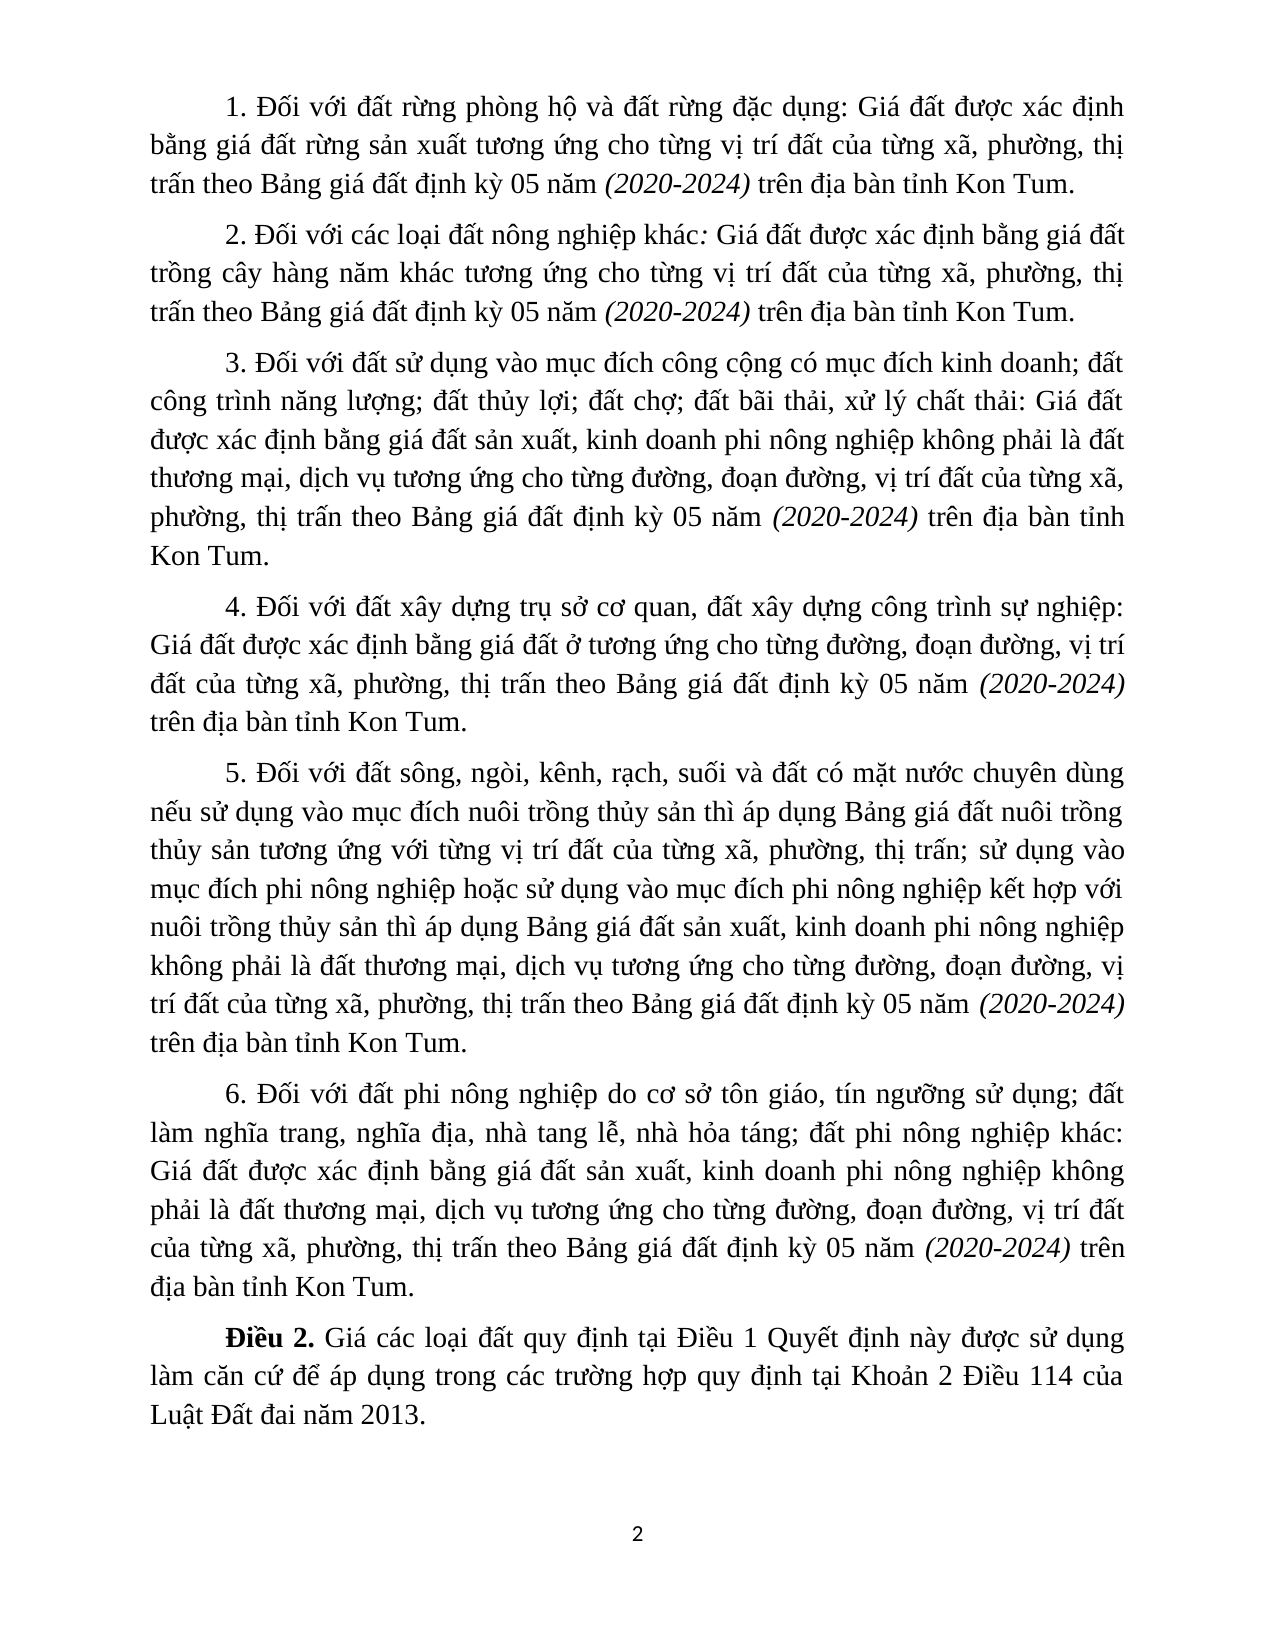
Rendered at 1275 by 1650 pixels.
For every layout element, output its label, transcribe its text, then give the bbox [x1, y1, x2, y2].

text 4. Đối với đất xây dựng trụ sở cơ quan, đất xây dựng công trình sự nghiệp: Giá đất được xác định bằng giá đất ở tương ứng cho từng đường, đoạn đường, vị trí đất của từng xã, phường, thị trấn theo Bảng giá đất định kỳ 05 năm (2020-2024) trên địa bàn tỉnh Kon Tum. [150, 589, 1125, 738]
text 5. Đối với đất sông, ngòi, kênh, rạch, suối và đất có mặt nước chuyên dùng nếu sử dụng vào mục đích nuôi trồng thủy sản thì áp dụng Bảng giá đất nuôi trồng thủy sản tương ứng với từng vị trí đất của từng xã, phường, thị trấn; sử dụng vào mục đích phi nông nghiệp hoặc sử dụng vào mục đích phi nông nghiệp kết hợp với nuôi trồng thủy sản thì áp dụng Bảng giá đất sản xuất, kinh doanh phi nông nghiệp không phải là đất thương mại, dịch vụ tương ứng cho từng đường, đoạn đường, vị trí đất của từng xã, phường, thị trấn theo Bảng giá đất định kỳ 05 năm (2020-2024) trên địa bàn tỉnh Kon Tum. [150, 755, 1125, 1059]
text Điều 2. Giá các loại đất quy định tại Điều 1 Quyết định này được sử dụng làm căn cứ để áp dụng trong các trường hợp quy định tại Khoản 2 Điều 114 của Luật Đất đai năm 2013. [150, 1320, 1125, 1431]
text 3. Đối với đất sử dụng vào mục đích công cộng có mục đích kinh doanh; đất công trình năng lượng; đất thủy lợi; đất chợ; đất bãi thải, xử lý chất thải: Giá đất được xác định bằng giá đất sản xuất, kinh doanh phi nông nghiệp không phải là đất thương mại, dịch vụ tương ứng cho từng đường, đoạn đường, vị trí đất của từng xã, phường, thị trấn theo Bảng giá đất định kỳ 05 năm (2020-2024) trên địa bàn tỉnh Kon Tum. [150, 345, 1125, 571]
text 6. Đối với đất phi nông nghiệp do cơ sở tôn giáo, tín ngưỡng sử dụng; đất làm nghĩa trang, nghĩa địa, nhà tang lễ, nhà hỏa táng; đất phi nông nghiệp khác: Giá đất được xác định bằng giá đất sản xuất, kinh doanh phi nông nghiệp không phải là đất thương mại, dịch vụ tương ứng cho từng đường, đoạn đường, vị trí đất của từng xã, phường, thị trấn theo Bảng giá đất định kỳ 05 năm (2020-2024) trên địa bàn tỉnh Kon Tum. [150, 1076, 1125, 1302]
text 1. Đối với đất rừng phòng hộ và đất rừng đặc dụng: Giá đất được xác định bằng giá đất rừng sản xuất tương ứng cho từng vị trí đất của từng xã, phường, thị trấn theo Bảng giá đất định kỳ 05 năm (2020-2024) trên địa bàn tỉnh Kon Tum. [150, 89, 1125, 199]
text 2. Đối với các loại đất nông nghiệp khác: Giá đất được xác định bằng giá đất trồng cây hàng năm khác tương ứng cho từng vị trí đất của từng xã, phường, thị trấn theo Bảng giá đất định kỳ 05 năm (2020-2024) trên địa bàn tỉnh Kon Tum. [150, 217, 1125, 327]
